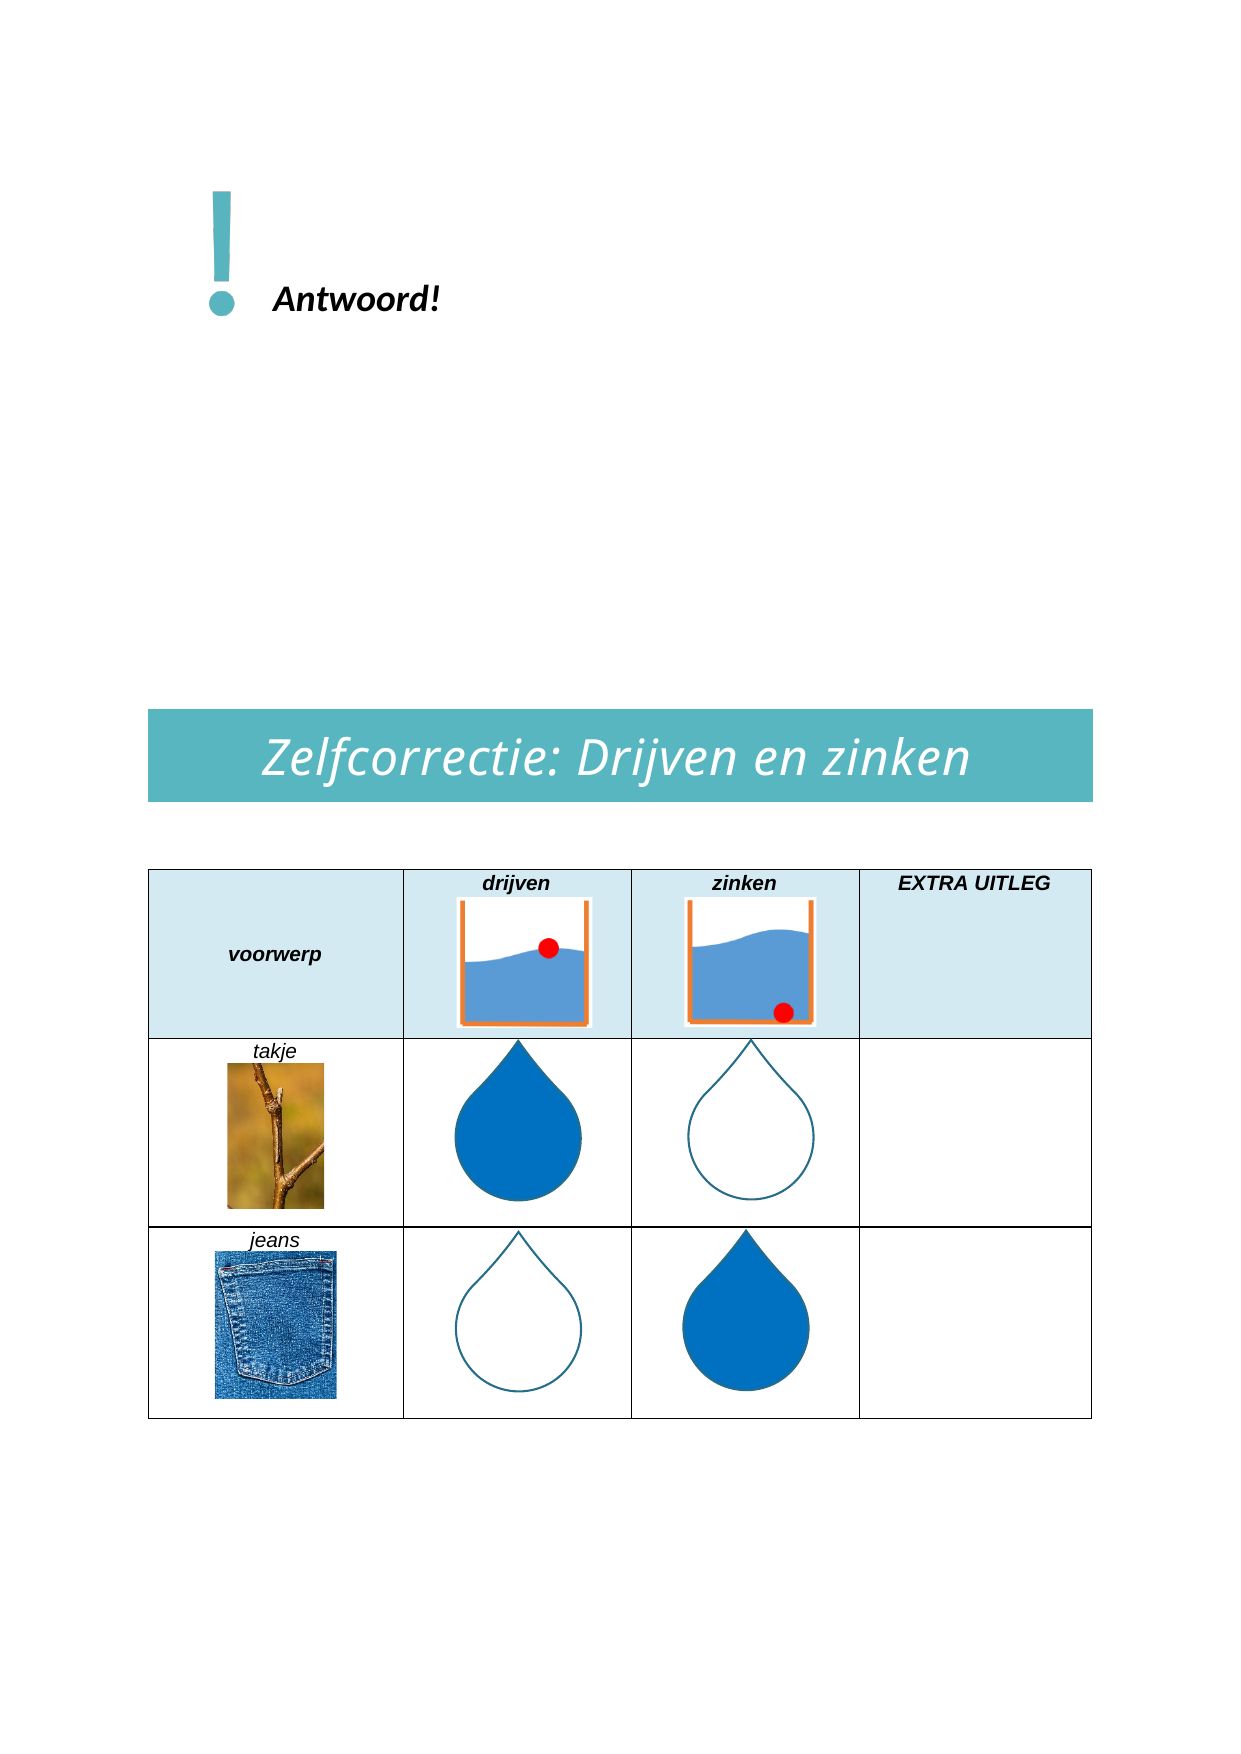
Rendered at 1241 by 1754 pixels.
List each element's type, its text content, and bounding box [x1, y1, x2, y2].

table_header EXTRA UITLEG [860, 870, 1091, 1038]
table_header zinken [632, 870, 859, 1038]
table_cell [860, 1039, 1091, 1226]
table_cell [632, 1228, 859, 1417]
table_cell [404, 1228, 631, 1417]
table_header voorwerp [149, 870, 403, 1038]
table_cell takje [149, 1039, 403, 1226]
table_cell [860, 1228, 1091, 1417]
table_header drijven [404, 870, 631, 1038]
picture [227, 1063, 325, 1209]
table_cell [404, 1039, 631, 1226]
title Zelfcorrectie: Drijven en zinken [148, 722, 1093, 790]
table_cell [632, 1039, 859, 1226]
picture [146, 179, 297, 330]
picture [684, 897, 817, 1027]
text Antwoord! [297, 275, 1093, 321]
picture [214, 1251, 337, 1399]
table_cell jeans [149, 1228, 403, 1417]
picture [456, 897, 593, 1028]
